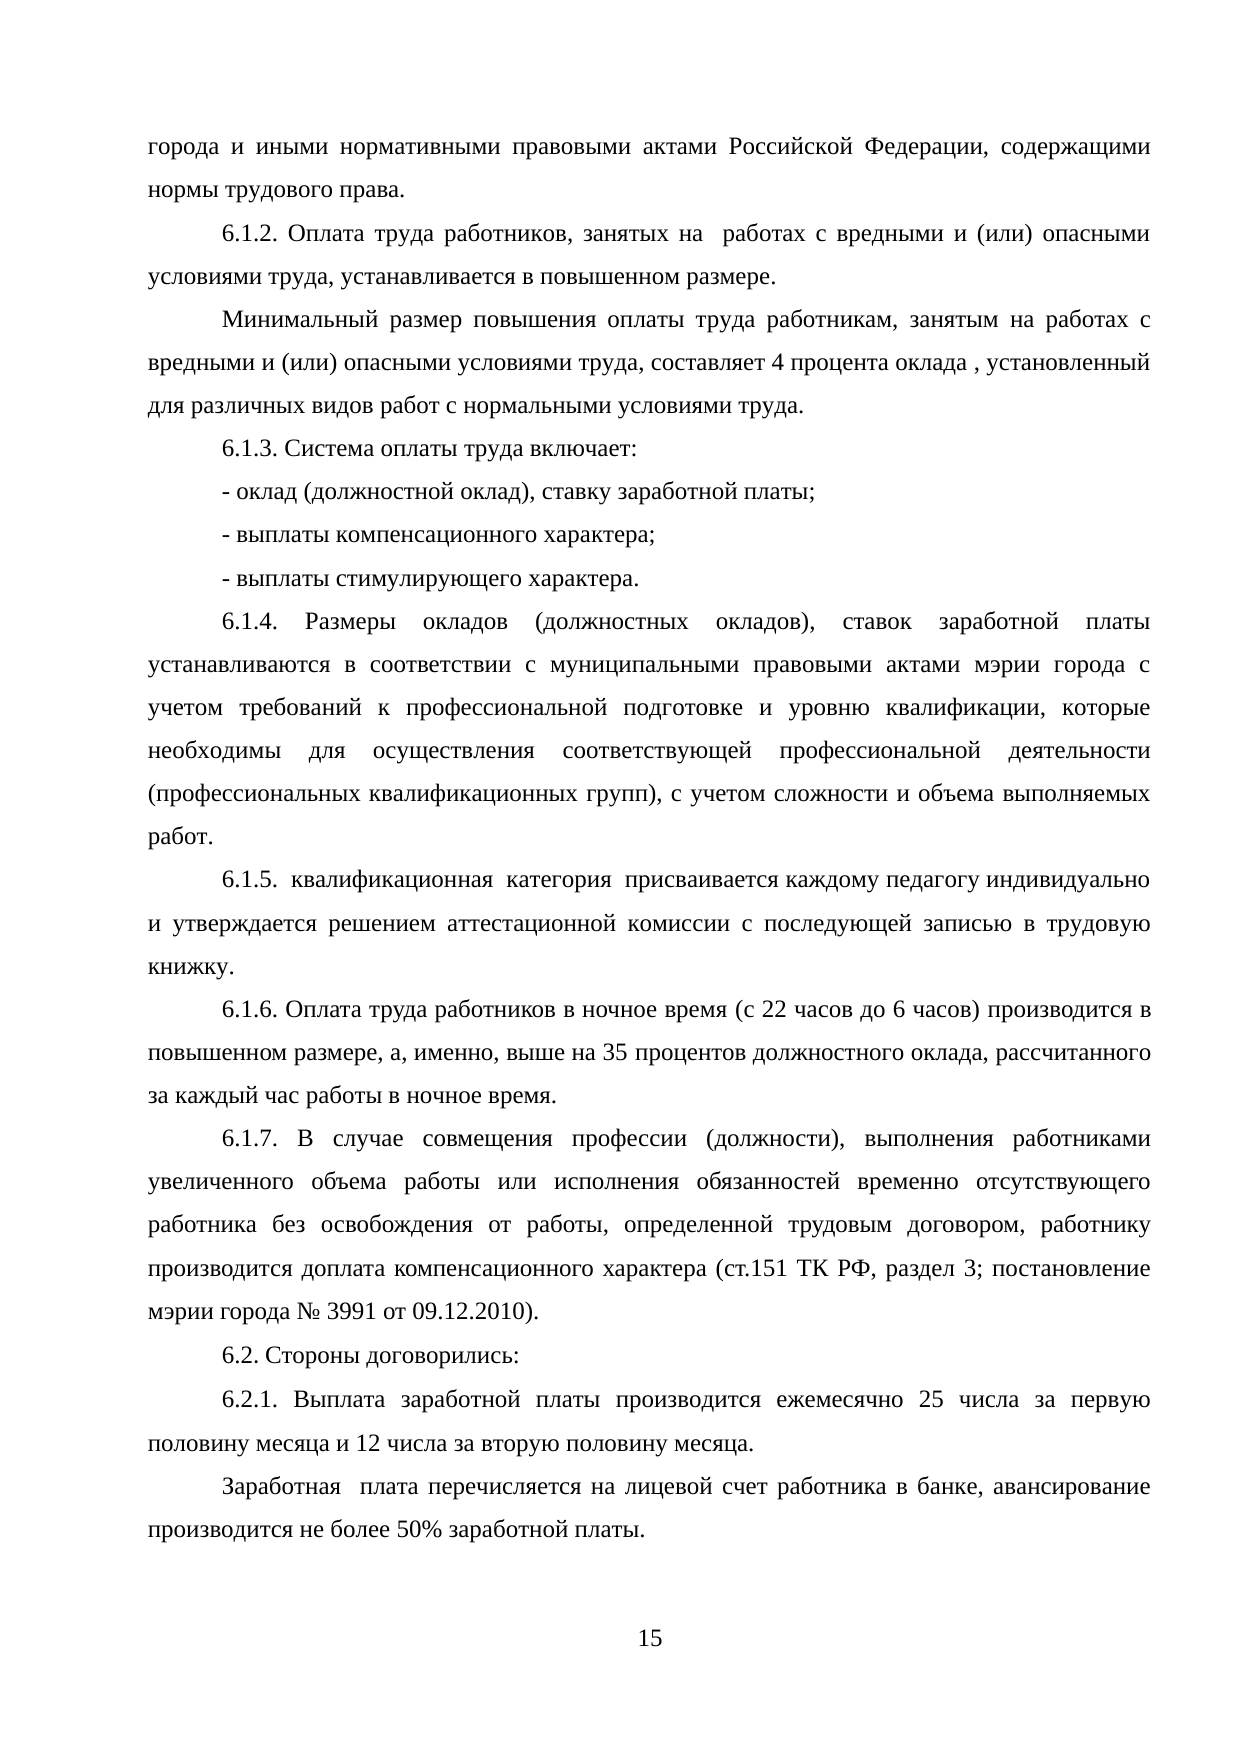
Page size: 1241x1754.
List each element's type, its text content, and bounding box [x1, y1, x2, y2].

text 6.1.7. В случае совмещения профессии (должности), выполнения работниками увеличенного объема работы или исполнения обязанностей временно отсутствующего работника без освобождения от работы, определенной трудовым договором, работнику производится доплата компенсационного характера (ст.151 ТК РФ, раздел 3; постановление мэрии города № 3991 от 09.12.2010). [148, 1123, 1152, 1324]
text 6.1.6. Оплата труда работников в ночное время (с 22 часов до 6 часов) производится в повышенном размере, а, именно, выше на 35 процентов должностного оклада, рассчитанного за каждый час работы в ночное время. [148, 994, 1152, 1109]
text 6.1.4. Размеры окладов (должностных окладов), ставок заработной платы устанавливаются в соответствии с муниципальными правовыми актами мэрии города с учетом требований к профессиональной подготовке и уровню квалификации, которые необходимы для осуществления соответствующей профессиональной деятельности (профессиональных квалификационных групп), с учетом сложности и объема выполняемых работ. [148, 606, 1152, 850]
list 6.1.2. Оплата труда работников, занятых на работах с вредными и (или) опасными условиями труда, устанавливается в повышенном размере. [148, 218, 1152, 289]
text - выплаты стимулирующего характера. [222, 563, 1152, 591]
list Минимальный размер повышения оплаты труда работникам, занятым на работах с вредными и (или) опасными условиями труда, составляет 4 процента оклада , установленный для различных видов работ с нормальными условиями труда. [148, 304, 1152, 419]
text 6.2. Стороны договорились: [148, 1339, 1152, 1369]
text 6.1.3. Система оплаты труда включает: [148, 433, 1152, 462]
text - оклад (должностной оклад), ставку заработной платы; [222, 476, 1152, 505]
text 6.1.5. квалификационная категория присваивается каждому педагогу индивидуально и утверждается решением аттестационной комиссии с последующей записью в трудовую книжку. [148, 864, 1152, 979]
text Заработная плата перечисляется на лицевой счет работника в банке, авансирование производится не более 50% заработной платы. [148, 1471, 1152, 1543]
text 6.2.1. Выплата заработной платы производится ежемесячно 25 числа за первую половину месяца и 12 числа за вторую половину месяца. [148, 1384, 1152, 1456]
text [148, 131, 1152, 203]
text - выплаты компенсационного характера; [222, 519, 1152, 548]
